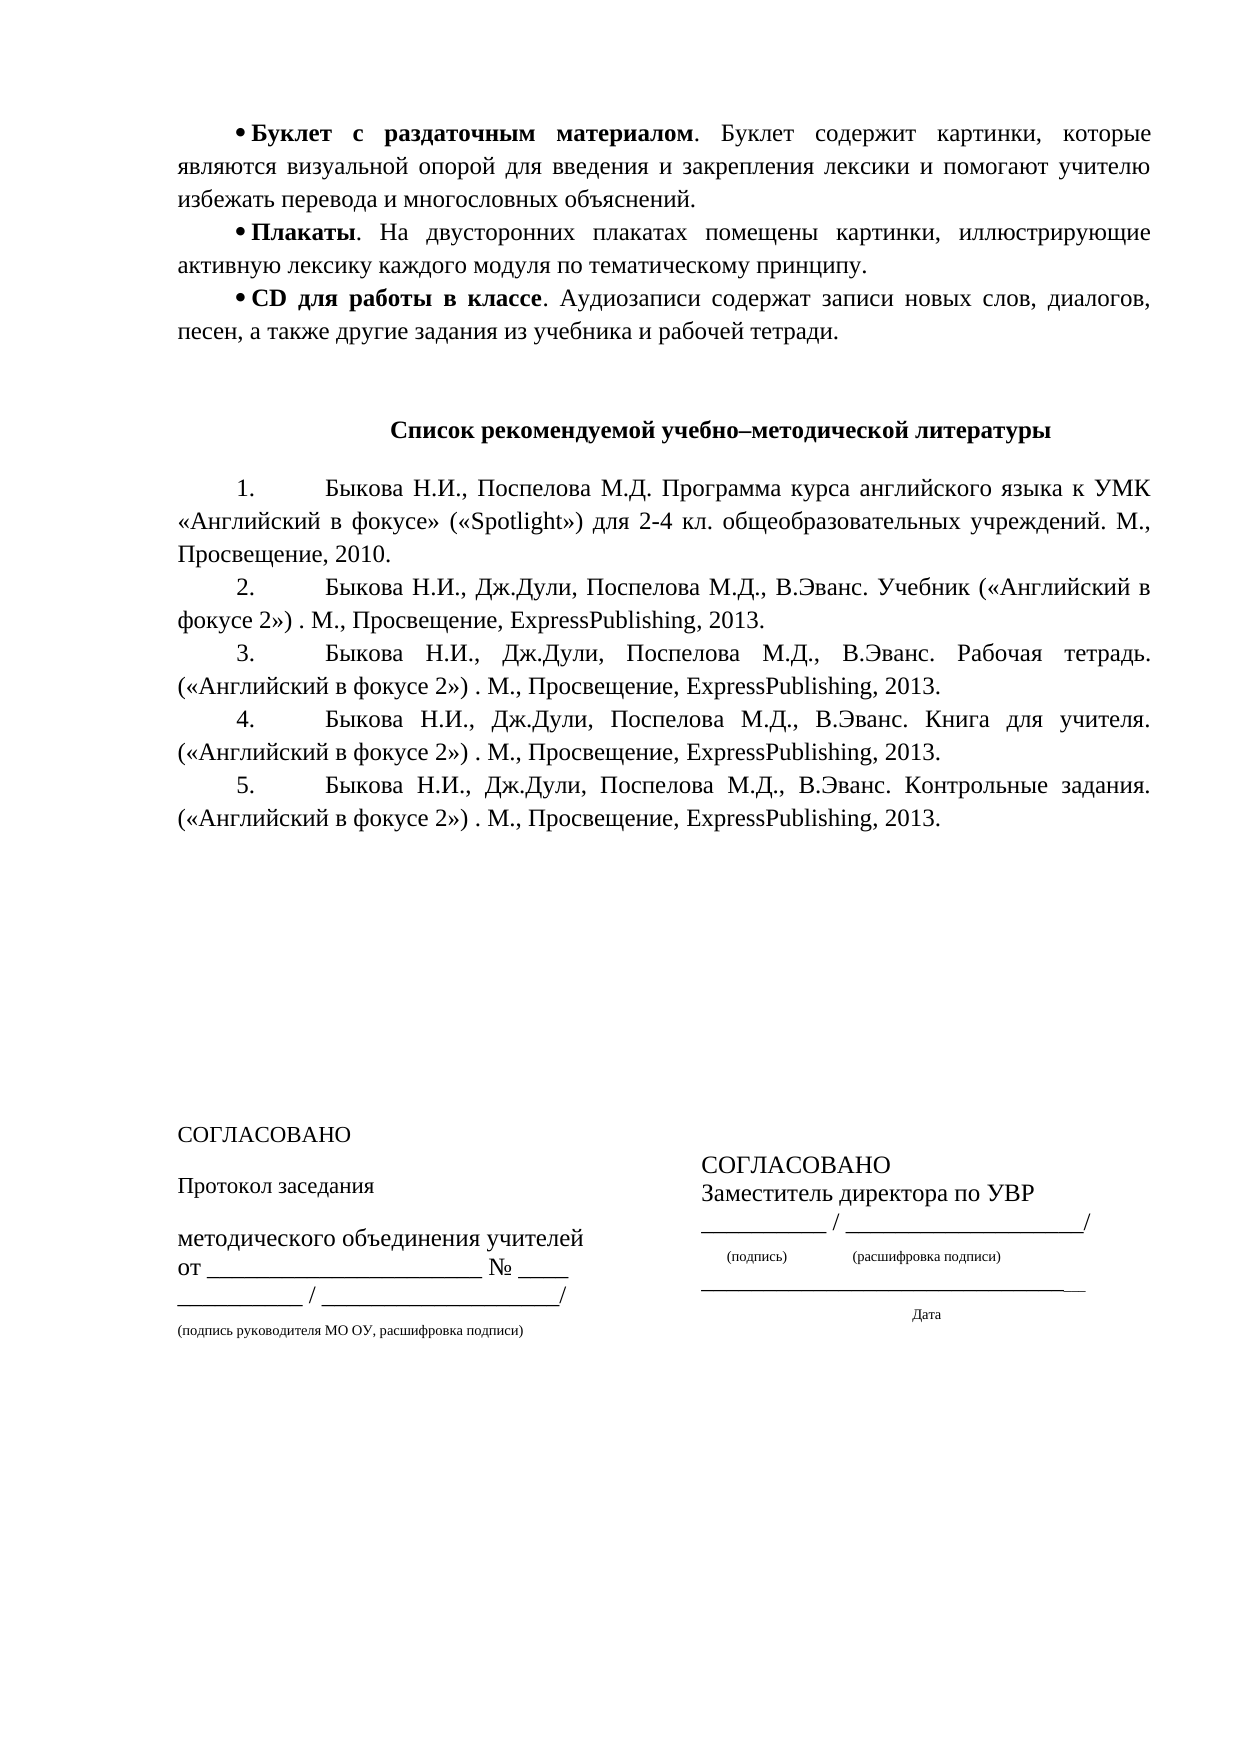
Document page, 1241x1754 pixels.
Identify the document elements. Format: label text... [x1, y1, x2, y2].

list Быкова Н.И., Поспелова М.Д. Программа курса английского языка к УМК «Английский в фокусе» («Spotlight») для 2-4 кл. общеобразовательных учреждений. М., Просвещение, 2010. [177, 473, 1152, 568]
list CD для работы в классе. Аудиозаписи содержат записи новых слов, диалогов, песен, а также другие задания из учебника и рабочей тетради. [177, 283, 1152, 345]
text СОГЛАСОВАНО [701, 1150, 1152, 1178]
text (подпись) (расшифровка подписи) [701, 1236, 1152, 1265]
text методического объединения учителей [177, 1223, 627, 1252]
list Быкова Н.И., Дж.Дули, Поспелова М.Д., В.Эванс. Рабочая тетрадь. («Английский в фокусе 2») . М., Просвещение, ExpressPublishing, 2013. [177, 638, 1152, 700]
text __________ / ___________________/ [177, 1281, 627, 1309]
text Дата [701, 1293, 1152, 1322]
text Заместитель директора по УВР [701, 1178, 1152, 1207]
list Быкова Н.И., Дж.Дули, Поспелова М.Д., В.Эванс. Книга для учителя. («Английский в фокусе 2») . М., Просвещение, ExpressPublishing, 2013. [177, 704, 1152, 766]
list Список рекомендуемой учебно–методической литературы [290, 415, 1152, 444]
text от ______________________ № ____ [177, 1252, 627, 1281]
text (подпись руководителя МО ОУ, расшифровка подписи) [177, 1309, 627, 1338]
text СОГЛАСОВАНО [177, 1121, 627, 1147]
list Быкова Н.И., Дж.Дули, Поспелова М.Д., В.Эванс. Контрольные задания. («Английский в фокусе 2») . М., Просвещение, ExpressPublishing, 2013. [177, 770, 1152, 832]
list Плакаты. На двусторонних плакатах помещены картинки, иллюстрирующие активную лексику каждого модуля по тематическому принципу. [177, 217, 1152, 279]
text ________________________________ [701, 1265, 1152, 1293]
list Быкова Н.И., Дж.Дули, Поспелова М.Д., В.Эванс. Учебник («Английский в фокусе 2») . М., Просвещение, ExpressPublishing, 2013. [177, 572, 1152, 634]
list Буклет с раздаточным материалом. Буклет содержит картинки, которые являются визуальной опорой для введения и закрепления лексики и помогают учителю избежать перевода и многословных объяснений. [177, 118, 1152, 213]
text Протокол заседания [177, 1172, 627, 1198]
text __________ / ___________________/ [701, 1207, 1152, 1236]
